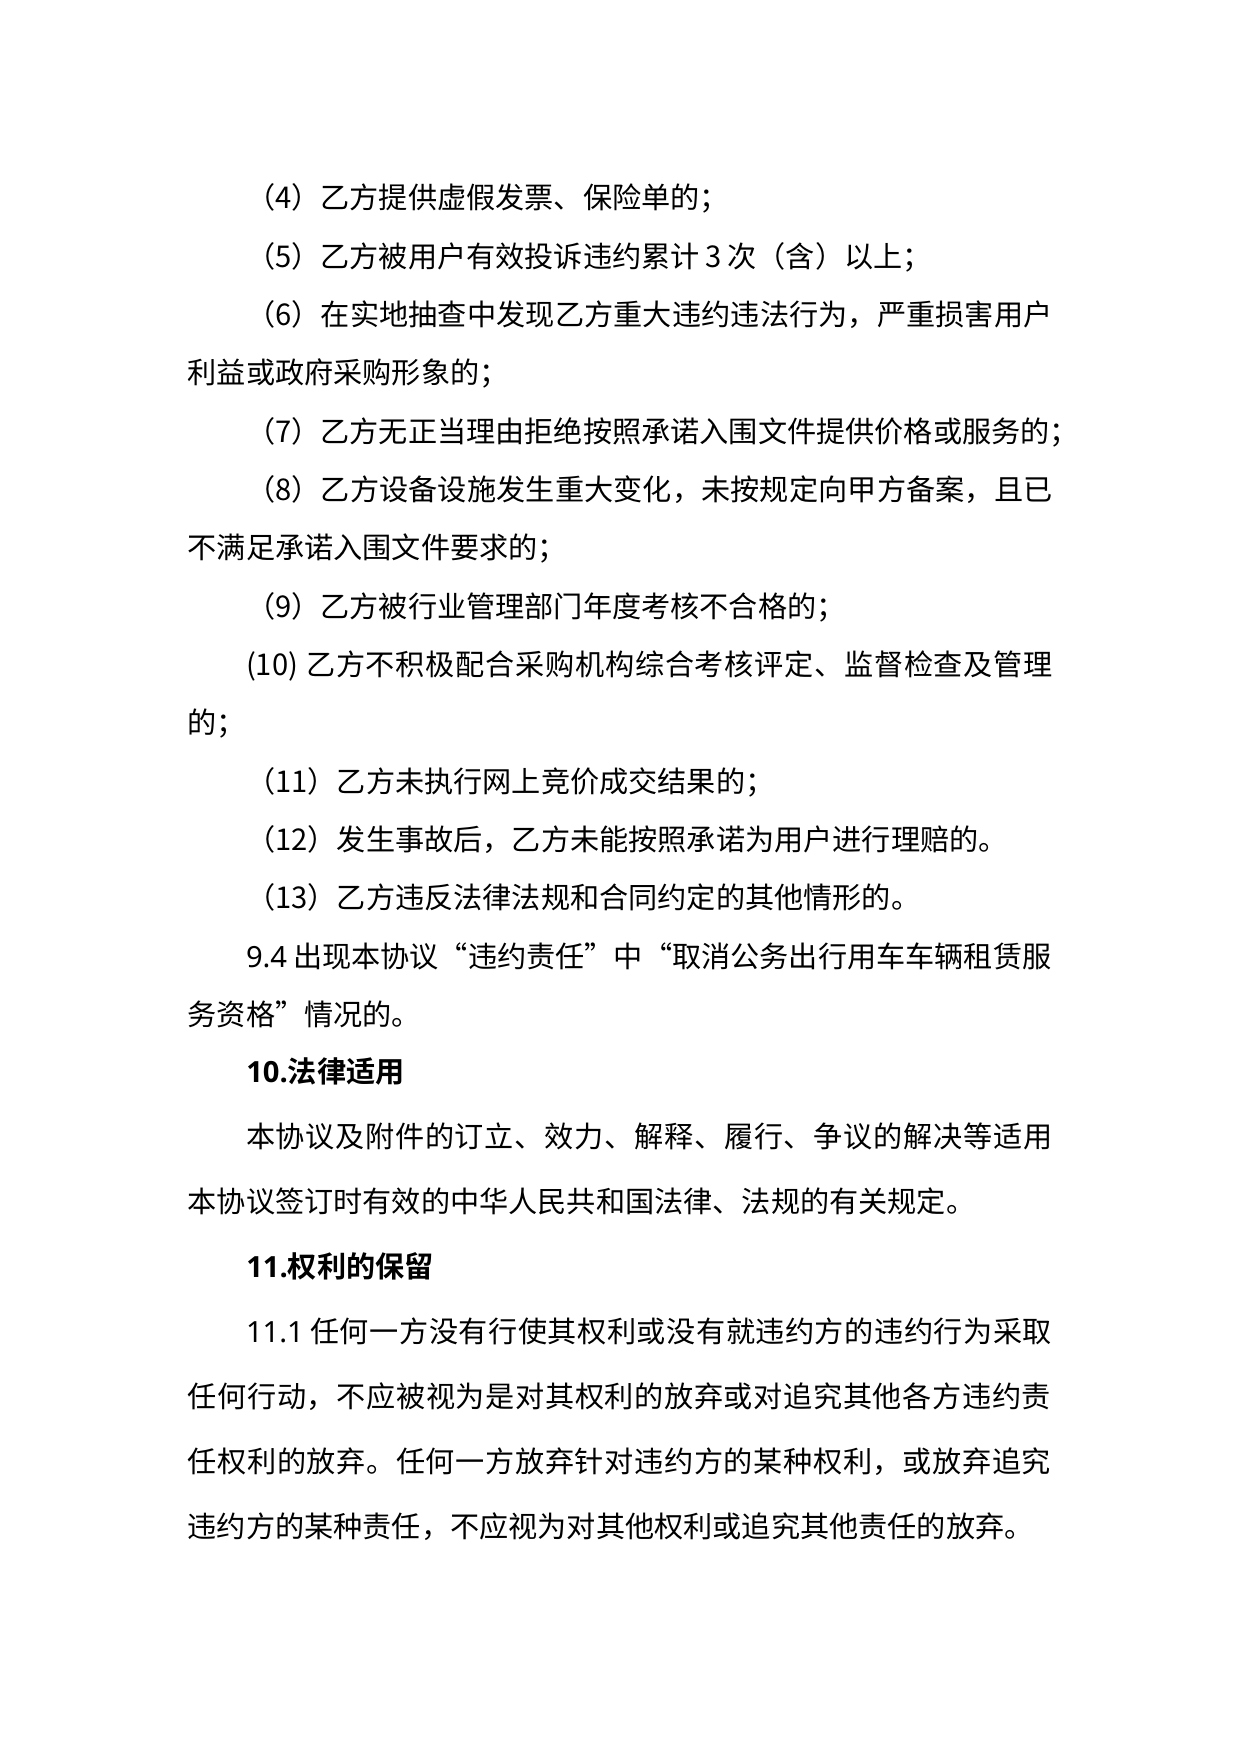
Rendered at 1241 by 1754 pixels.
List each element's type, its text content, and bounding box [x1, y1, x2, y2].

text 11.权利的保留 [187, 1232, 1053, 1297]
text 11.1任何一方没有行使其权利或没有就违约方的违约行为采取任何行动，不应被视为是对其权利的放弃或对追究其他各方违约责任权利的放弃。任何一方放弃针对违约方的某种权利，或放弃追究违约方的某种责任，不应视为对其他权利或追究其他责任的放弃。 [187, 1297, 1053, 1557]
text （5）乙方被用户有效投诉违约累计3次（含）以上； [187, 220, 1053, 279]
text （11）乙方未执行网上竞价成交结果的； [187, 745, 1053, 804]
text 9.4出现本协议“违约责任”中“取消公务出行用车车辆租赁服务资格”情况的。 [187, 920, 1053, 1037]
text （7）乙方无正当理由拒绝按照承诺入围文件提供价格或服务的； [187, 395, 1053, 454]
text 10.法律适用 [187, 1037, 1053, 1102]
text (10) 乙方不积极配合采购机构综合考核评定、监督检查及管理的； [187, 629, 1053, 745]
text （13）乙方违反法律法规和合同约定的其他情形的。 [187, 862, 1053, 920]
text （8）乙方设备设施发生重大变化，未按规定向甲方备案，且已不满足承诺入围文件要求的； [187, 454, 1053, 570]
text （4）乙方提供虚假发票、保险单的； [187, 162, 1053, 220]
text （9）乙方被行业管理部门年度考核不合格的； [187, 570, 1053, 629]
text 本协议及附件的订立、效力、解释、履行、争议的解决等适用本协议签订时有效的中华人民共和国法律、法规的有关规定。 [187, 1102, 1053, 1232]
text （12）发生事故后，乙方未能按照承诺为用户进行理赔的。 [187, 804, 1053, 862]
text （6）在实地抽查中发现乙方重大违约违法行为，严重损害用户利益或政府采购形象的； [187, 279, 1053, 395]
